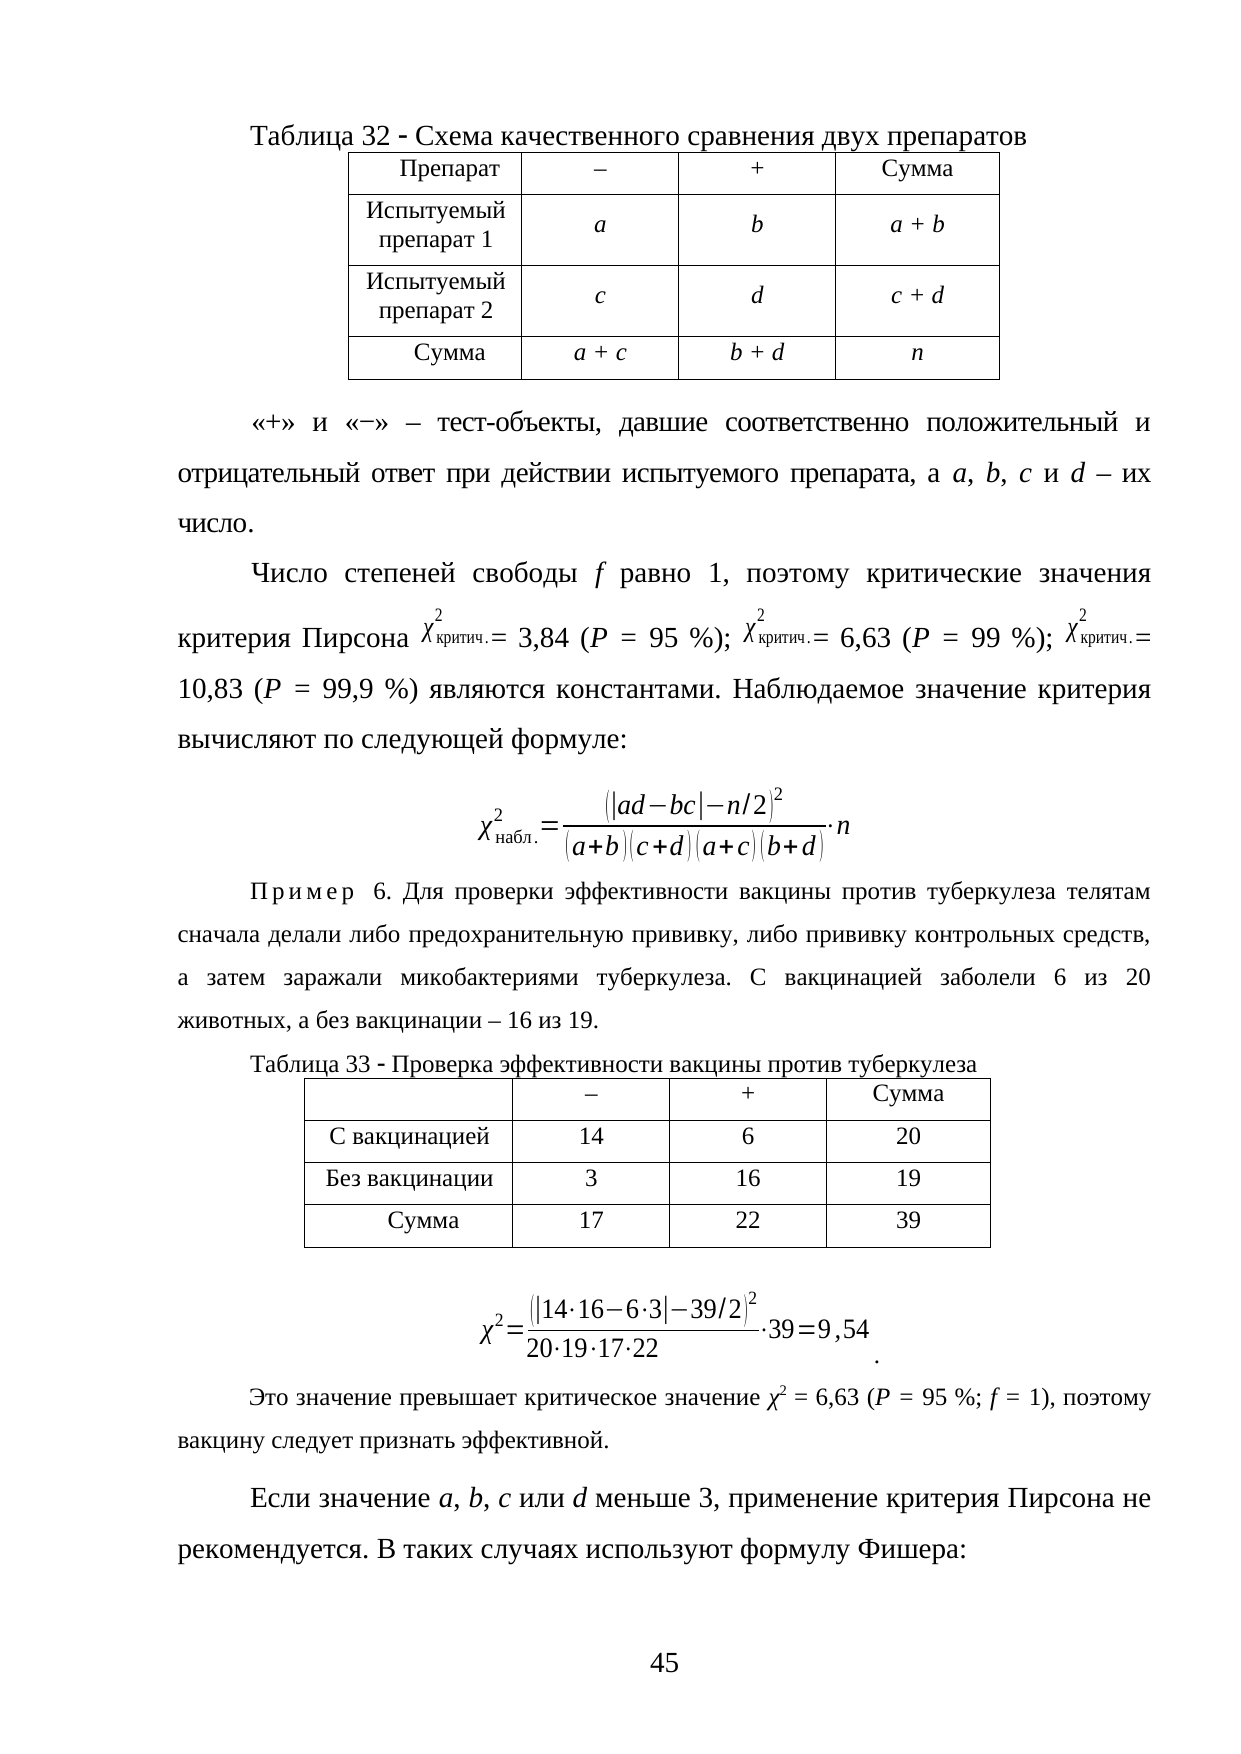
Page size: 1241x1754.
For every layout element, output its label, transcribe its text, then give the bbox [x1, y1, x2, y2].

table_cell 16 [670, 1163, 826, 1204]
table_cell 3 [513, 1163, 669, 1204]
text «+» и «−» – тест-объекты, давшие соответственно положительный и отрицательный ответ при действии испытуемого препарата, а a, b, c и d – их число. [177, 404, 1152, 539]
text . [207, 1289, 1152, 1369]
table_cell Сумма [305, 1205, 512, 1247]
table_cell c + d [836, 266, 999, 336]
text Это значение превышает критическое значение χ2 = 6,63 (P = 95 %; f = 1), поэтому вакцину следует признать эффективной. [177, 1382, 1152, 1454]
table_header – [513, 1079, 669, 1120]
table_header Препарат [349, 153, 521, 194]
table_cell 6 [670, 1121, 826, 1162]
table_cell 22 [670, 1205, 826, 1247]
table_cell a [522, 195, 678, 265]
table_cell Испытуемый препарат 1 [349, 195, 521, 265]
table_cell Испытуемый препарат 2 [349, 266, 521, 336]
text Таблица 32 Схема качественного сравнения двух препаратов [177, 118, 1152, 152]
table_cell 14 [513, 1121, 669, 1162]
table_cell Сумма [349, 337, 521, 378]
table_cell a + b [836, 195, 999, 265]
table_header [305, 1079, 512, 1120]
table_cell n [836, 337, 999, 378]
table_header Сумма [827, 1079, 990, 1120]
table_cell 20 [827, 1121, 990, 1162]
text Таблица 33 Проверка эффективности вакцины против туберкулеза [177, 1049, 1152, 1077]
text Число степеней свободы f равно 1, поэтому критические значения критерия Пирсона = 3,84 (P = 95 %); = 6,63 (P = 99 %); = 10,83 (P = 99,9 %) являются константами. Наблюдаемое значение критерия вычисляют по следующей формуле: [177, 555, 1152, 755]
table_header Сумма [836, 153, 999, 194]
text Если значение a, b, c или d меньше 3, применение критерия Пирсона не рекомендуется. В таких случаях используют формулу Фишера: [177, 1481, 1152, 1564]
table_header + [679, 153, 835, 194]
table_cell b + d [679, 337, 835, 378]
table_cell d [679, 266, 835, 336]
text Пример 6. Для проверки эффективности вакцины против туберкулеза телятам сначала делали либо предохранительную прививку, либо прививку контрольных средств, а затем заражали микобактериями туберкулеза. С вакцинацией заболели 6 из 20 животных, а без вакцинации – 16 из 19. [177, 876, 1152, 1034]
table_cell b [679, 195, 835, 265]
table_cell 19 [827, 1163, 990, 1204]
table_cell Без вакцинации [305, 1163, 512, 1204]
table_cell a + c [522, 337, 678, 378]
table_header + [670, 1079, 826, 1120]
table_cell С вакцинацией [305, 1121, 512, 1162]
table_cell c [522, 266, 678, 336]
table_header – [522, 153, 678, 194]
table_cell 39 [827, 1205, 990, 1247]
table_cell 17 [513, 1205, 669, 1247]
